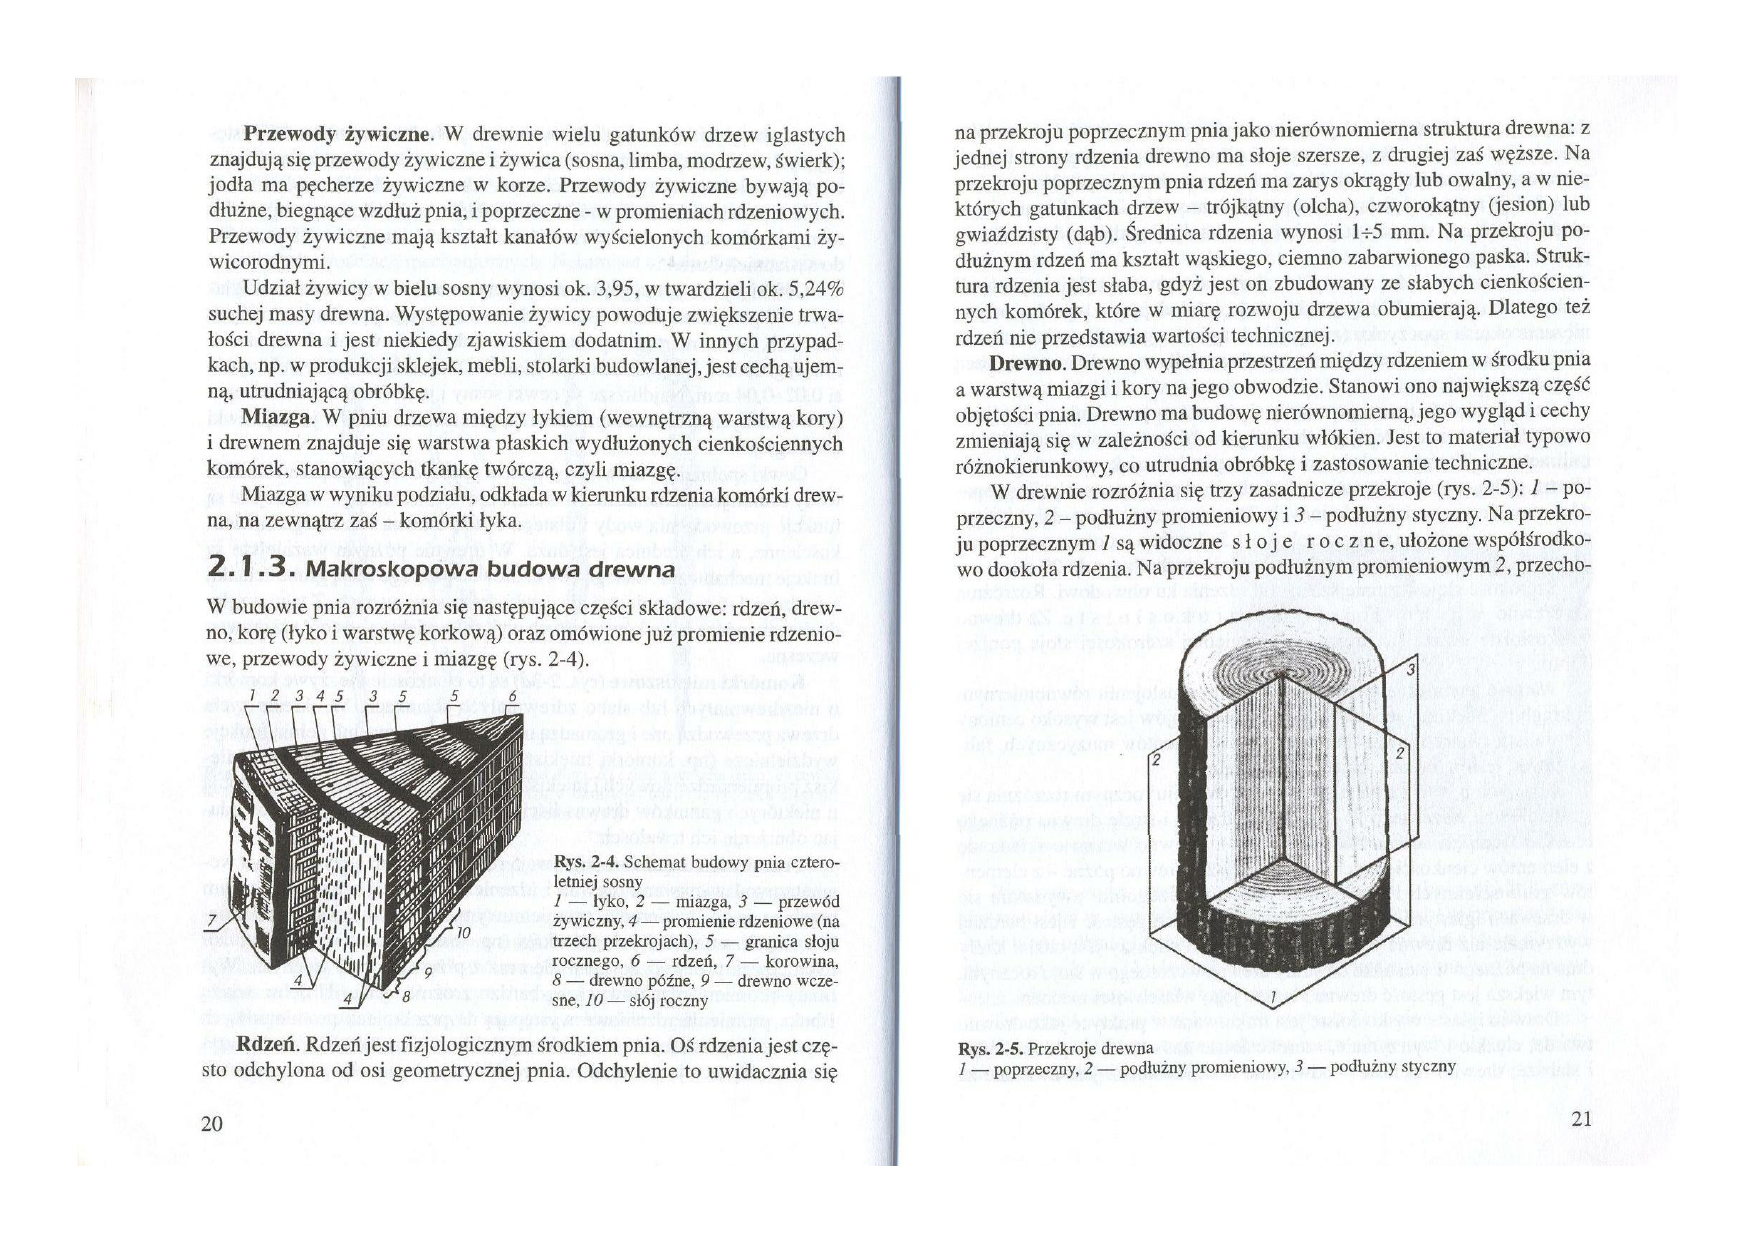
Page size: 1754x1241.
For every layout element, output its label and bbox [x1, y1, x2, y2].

picture [75, 75, 1679, 1166]
